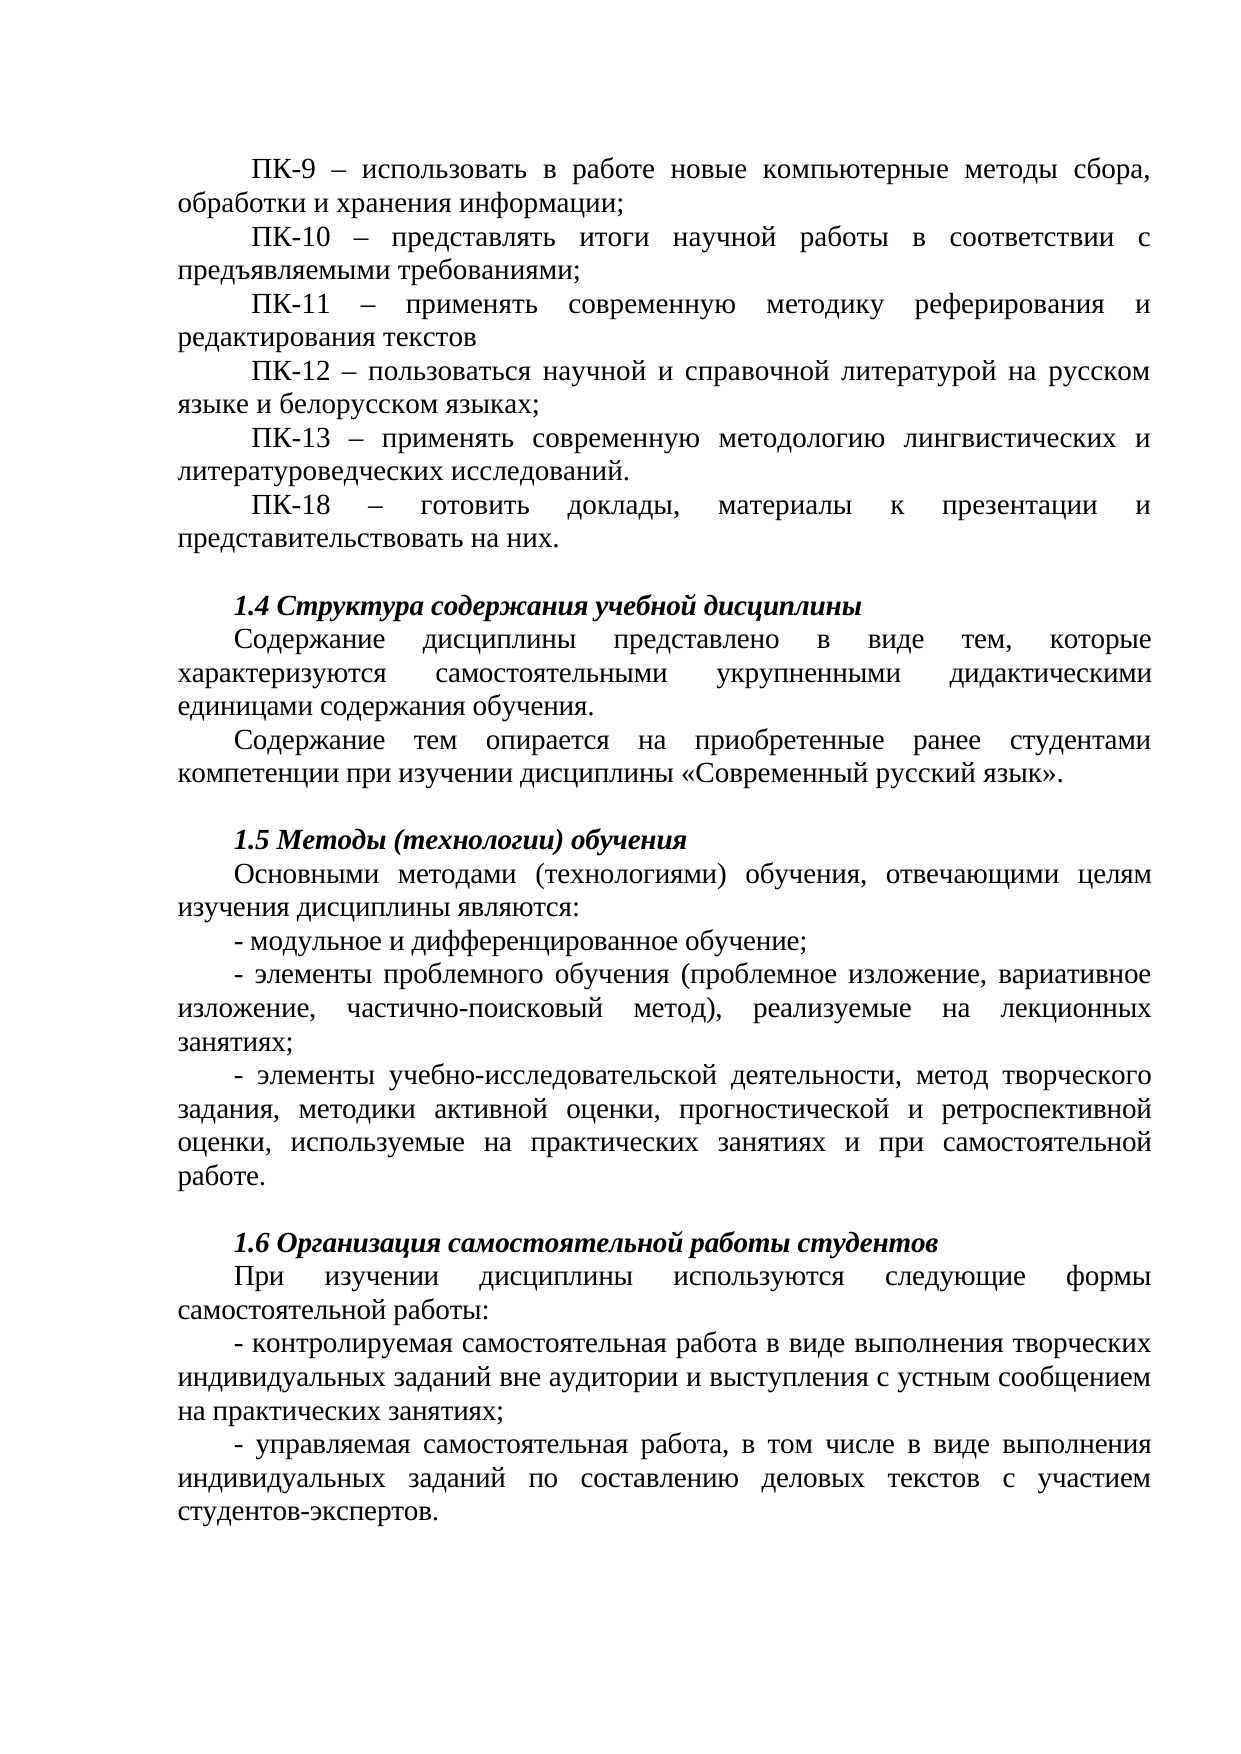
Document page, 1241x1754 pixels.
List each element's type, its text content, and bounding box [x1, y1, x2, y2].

text - модульное и дифференцированное обучение; [177, 923, 1152, 957]
text Основными методами (технологиями) обучения, отвечающими целям изучения дисциплины являются: [177, 856, 1152, 923]
text Содержание дисциплины представлено в виде тем, которые характеризуются самостоятельными укрупненными дидактическими единицами содержания обучения. [177, 621, 1152, 722]
text 1.6 Организация самостоятельной работы студентов [177, 1225, 1152, 1258]
text ПК-18 – готовить доклады, материалы к презентации и представительствовать на них. [177, 487, 1152, 554]
text 1.5 Методы (технологии) обучения [177, 822, 1152, 856]
text Содержание тем опирается на приобретенные ранее студентами компетенции при изучении дисциплины «Современный русский язык». [177, 722, 1152, 789]
text - управляемая самостоятельная работа, в том числе в виде выполнения индивидуальных заданий по составлению деловых текстов с участием студентов-экспертов. [177, 1426, 1152, 1527]
text ПК-9 – использовать в работе новые компьютерные методы сбора, обработки и хранения информации; [177, 152, 1152, 219]
text ПК-11 – применять современную методику реферирования и редактирования текстов [177, 286, 1152, 353]
text 1.4 Структура содержания учебной дисциплины [177, 588, 1152, 621]
text ПК-13 – применять современную методологию лингвистических и литературоведческих исследований. [177, 420, 1152, 487]
text - контролируемая самостоятельная работа в виде выполнения творческих индивидуальных заданий вне аудитории и выступления с устным сообщением на практических занятиях; [177, 1326, 1152, 1426]
text ПК-10 – представлять итоги научной работы в соответствии с предъявляемыми требованиями; [177, 219, 1152, 286]
text - элементы проблемного обучения (проблемное изложение, вариативное изложение, частично-поисковый метод), реализуемые на лекционных занятиях; [177, 957, 1152, 1057]
text При изучении дисциплины используются следующие формы самостоятельной работы: [177, 1258, 1152, 1326]
text ПК-12 – пользоваться научной и справочной литературой на русском языке и белорусском языках; [177, 353, 1152, 420]
text - элементы учебно-исследовательской деятельности, метод творческого задания, методики активной оценки, прогностической и ретроспективной оценки, используемые на практических занятиях и при самостоятельной работе. [177, 1057, 1152, 1191]
